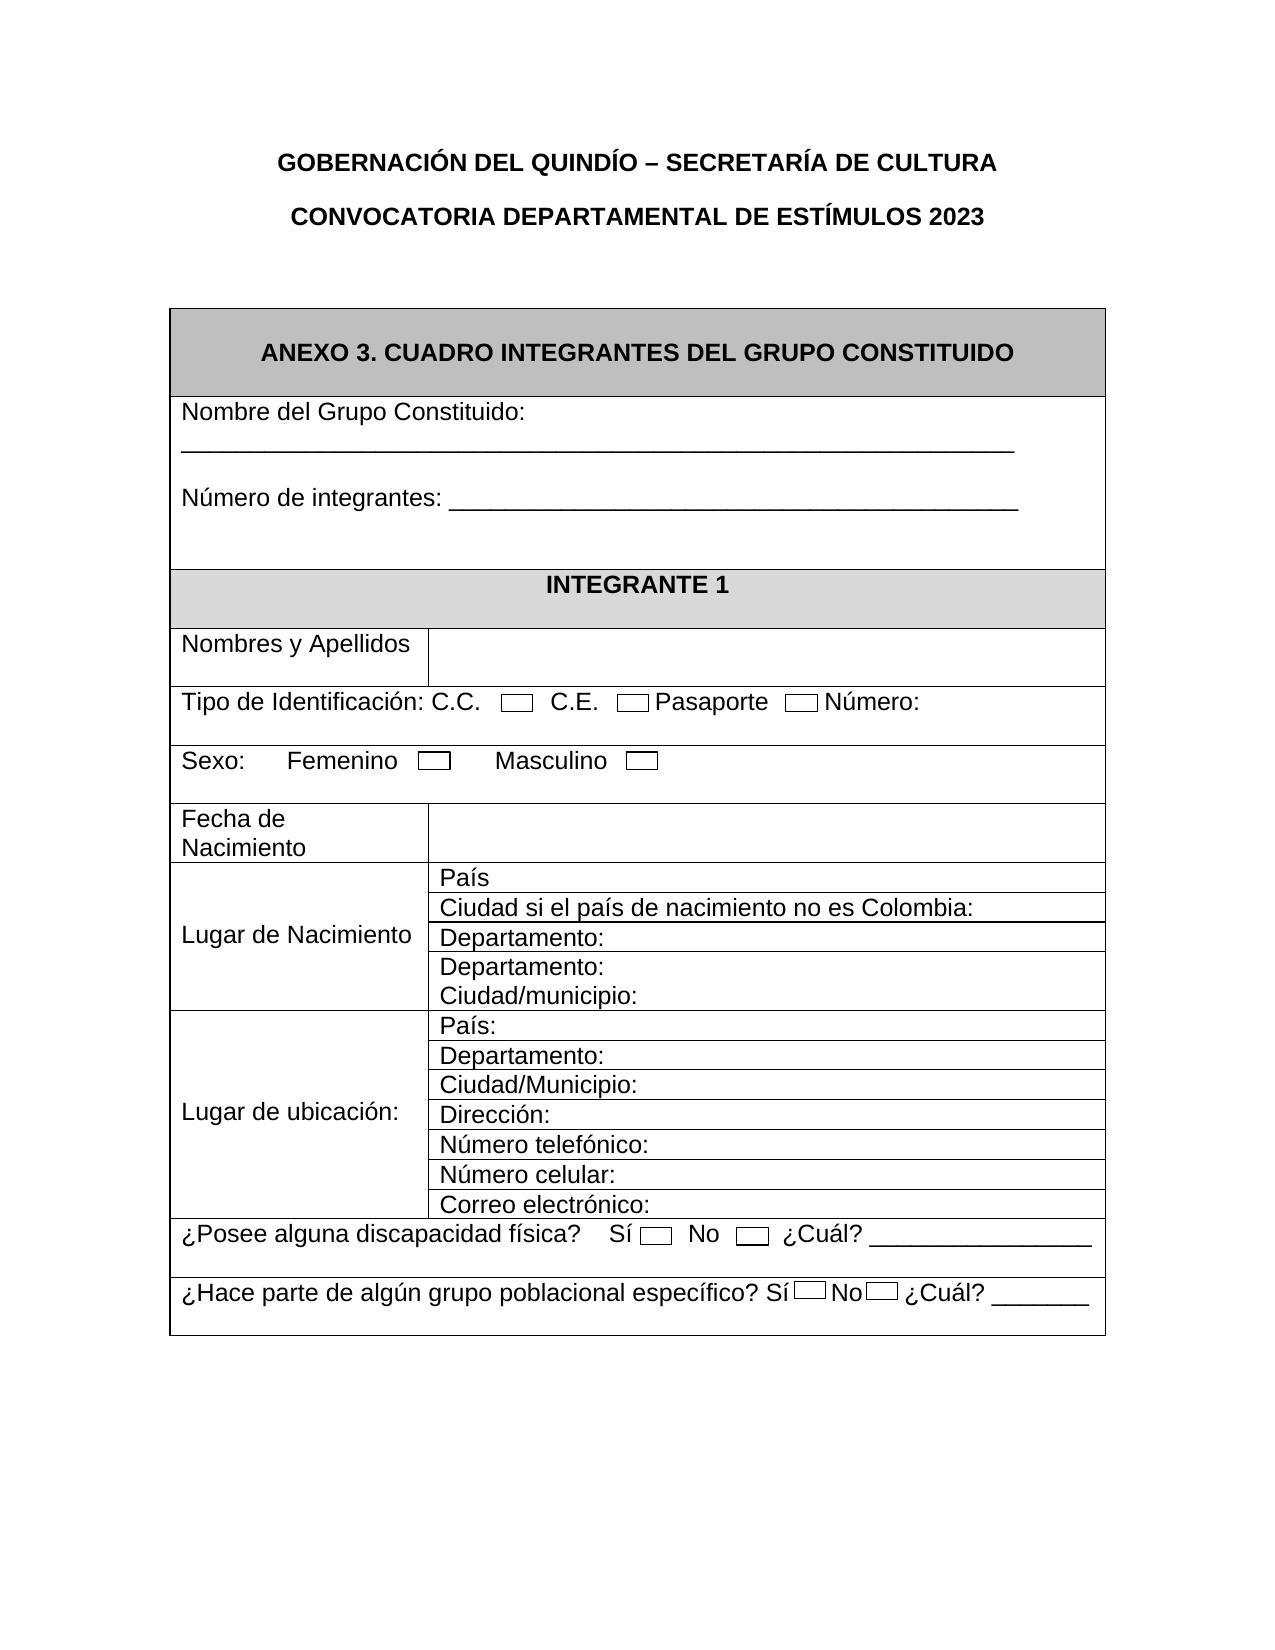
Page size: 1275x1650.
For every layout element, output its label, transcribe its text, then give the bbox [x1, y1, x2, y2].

table_cell Fecha de Nacimiento [171, 804, 428, 862]
table_cell [429, 629, 1105, 686]
table_cell Departamento: [429, 1041, 1105, 1069]
table_cell Sexo: Femenino Masculino [171, 746, 1105, 803]
table_cell Lugar de ubicación: [171, 1011, 428, 1218]
table_header ANEXO 3. CUADRO INTEGRANTES DEL GRUPO CONSTITUIDO [171, 309, 1105, 396]
table_cell País: [429, 1011, 1105, 1039]
table_cell Tipo de Identificación: C.C. C.E. Pasaporte Número: [171, 687, 1105, 745]
table_cell Lugar de Nacimiento [171, 863, 428, 1010]
table_cell Número celular: [429, 1160, 1105, 1188]
table_cell Nombres y Apellidos [171, 629, 428, 686]
table_cell Nombre del Grupo Constituido: ____________________________________________________________ Número de integrantes: _________________________________________ [171, 397, 1105, 569]
text GOBERNACIÓN DEL QUINDÍO – SECRETARÍA DE CULTURA [177, 148, 1098, 176]
table_cell ¿Hace parte de algún grupo poblacional específico? Sí No ¿Cuál? _______ [171, 1278, 1105, 1335]
table_cell Ciudad/Municipio: [429, 1070, 1105, 1099]
table_cell [429, 804, 1105, 862]
table_cell País [429, 863, 1105, 892]
text CONVOCATORIA DEPARTAMENTAL DE ESTÍMULOS 2023 [177, 201, 1098, 230]
table_cell INTEGRANTE 1 [171, 570, 1105, 628]
table_cell Correo electrónico: [429, 1190, 1105, 1218]
table_cell Ciudad si el país de nacimiento no es Colombia: [429, 893, 1105, 921]
table_cell ¿Posee alguna discapacidad física? Sí No ¿Cuál? ________________ [171, 1219, 1105, 1277]
table_cell Departamento: [429, 923, 1105, 951]
table_cell Dirección: [429, 1100, 1105, 1129]
table_cell Número telefónico: [429, 1130, 1105, 1159]
table_cell Departamento: Ciudad/municipio: [429, 952, 1105, 1010]
